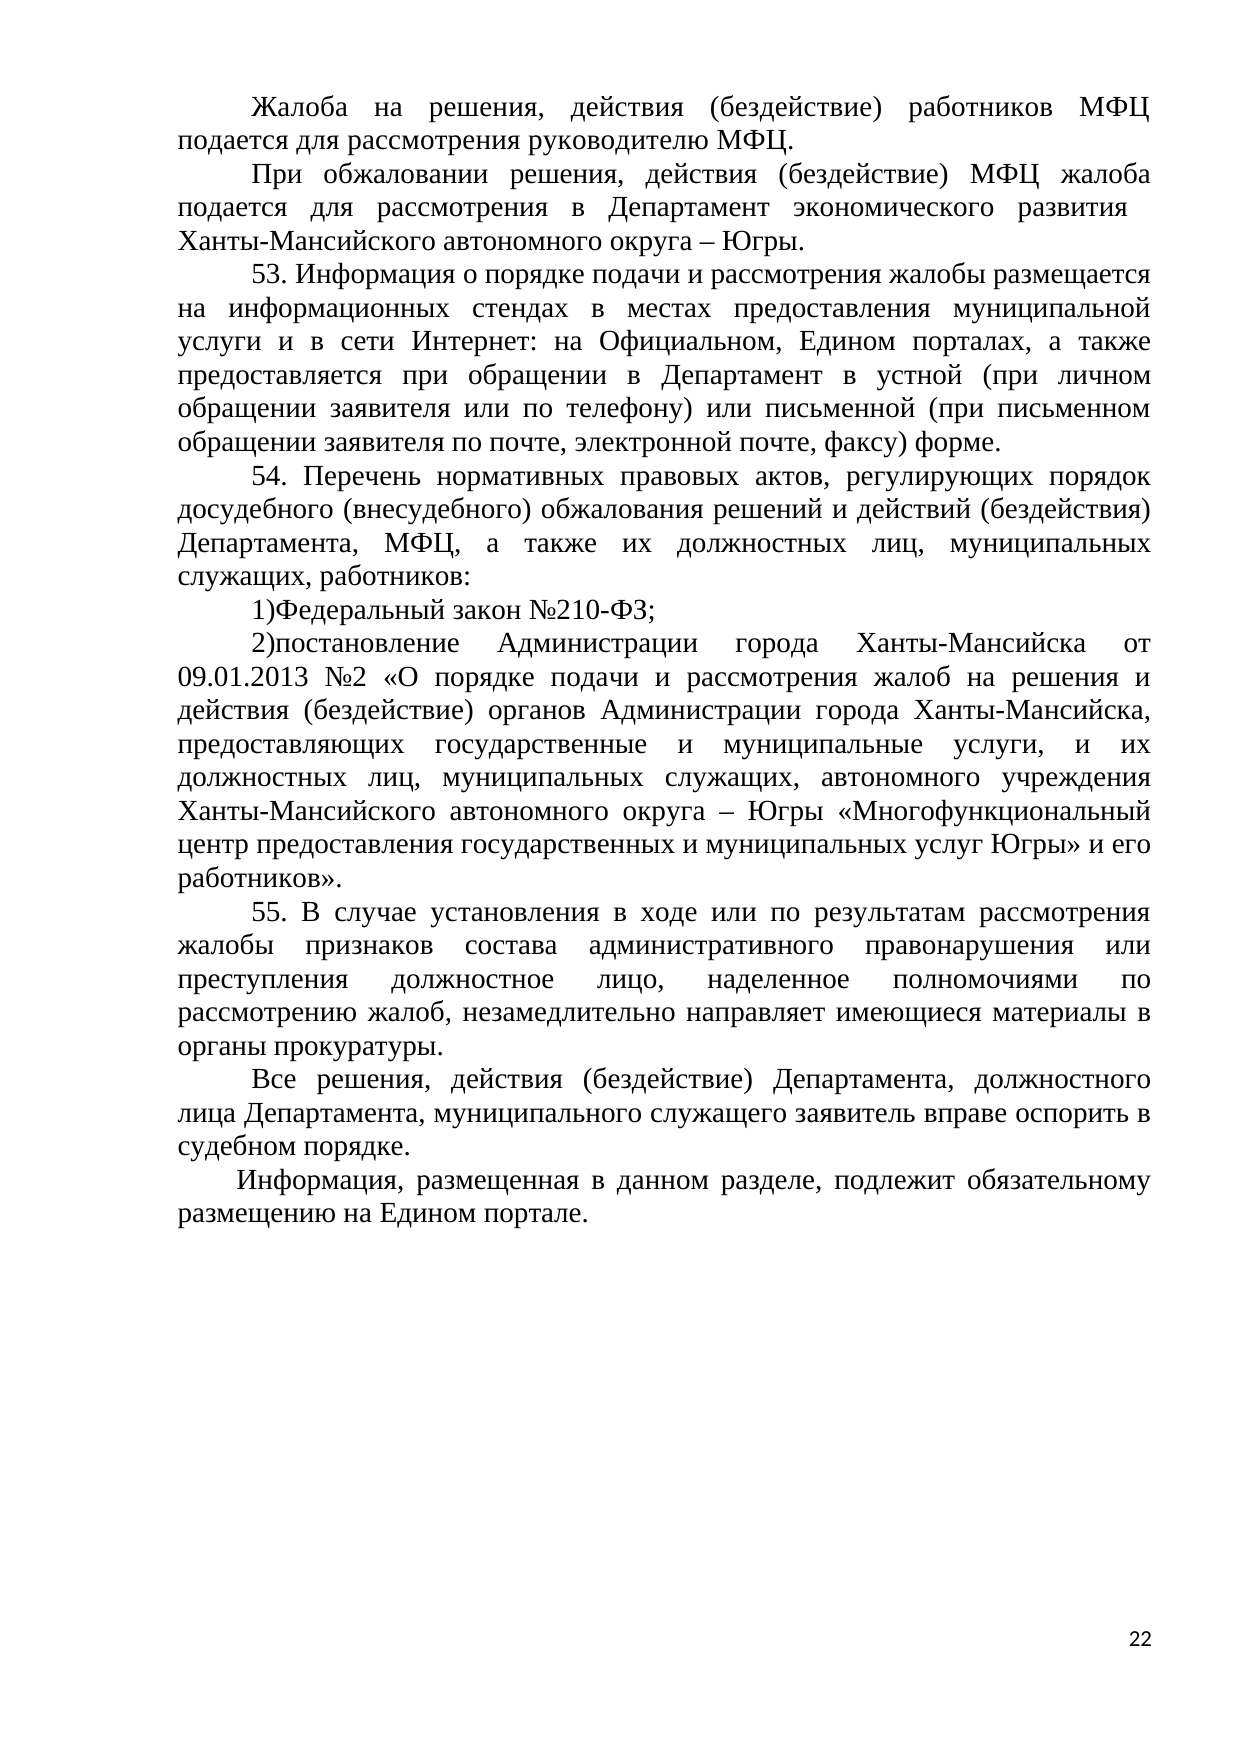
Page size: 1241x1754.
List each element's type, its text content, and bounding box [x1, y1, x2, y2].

text При обжаловании решения, действия (бездействие) МФЦ жалоба подается для рассмотрения в Департамент экономического развития Ханты-Мансийского автономного округа – Югры. [177, 156, 1152, 256]
text 53. Информация о порядке подачи и рассмотрения жалобы размещается на информационных стендах в местах предоставления муниципальной услуги и в сети Интернет: на Официальном, Едином порталах, а также предоставляется при обращении в Департамент в устной (при личном обращении заявителя или по телефону) или письменной (при письменном обращении заявителя по почте, электронной почте, факсу) форме. [177, 256, 1152, 458]
text 54. Перечень нормативных правовых актов, регулирующих порядок досудебного (внесудебного) обжалования решений и действий (бездействия) Департамента, МФЦ, а также их должностных лиц, муниципальных служащих, работников: [177, 458, 1152, 592]
text Жалоба на решения, действия (бездействие) работников МФЦ подается для рассмотрения руководителю МФЦ. [177, 89, 1152, 156]
text 1)Федеральный закон №210-ФЗ; [177, 592, 1152, 625]
text Информация, размещенная в данном разделе, подлежит обязательному размещению на Едином портале. [177, 1162, 1152, 1229]
text 2)постановление Администрации города Ханты-Мансийска от 09.01.2013 №2 «О порядке подачи и рассмотрения жалоб на решения и действия (бездействие) органов Администрации города Ханты-Мансийска, предоставляющих государственные и муниципальные услуги, и их должностных лиц, муниципальных служащих, автономного учреждения Ханты-Мансийского автономного округа – Югры «Многофункциональный центр предоставления государственных и муниципальных услуг Югры» и его работников». [177, 625, 1152, 894]
text Все решения, действия (бездействие) Департамента, должностного лица Департамента, муниципального служащего заявитель вправе оспорить в судебном порядке. [177, 1061, 1152, 1162]
text 55. В случае установления в ходе или по результатам рассмотрения жалобы признаков состава административного правонарушения или преступления должностное лицо, наделенное полномочиями по рассмотрению жалоб, незамедлительно направляет имеющиеся материалы в органы прокуратуры. [177, 894, 1152, 1061]
